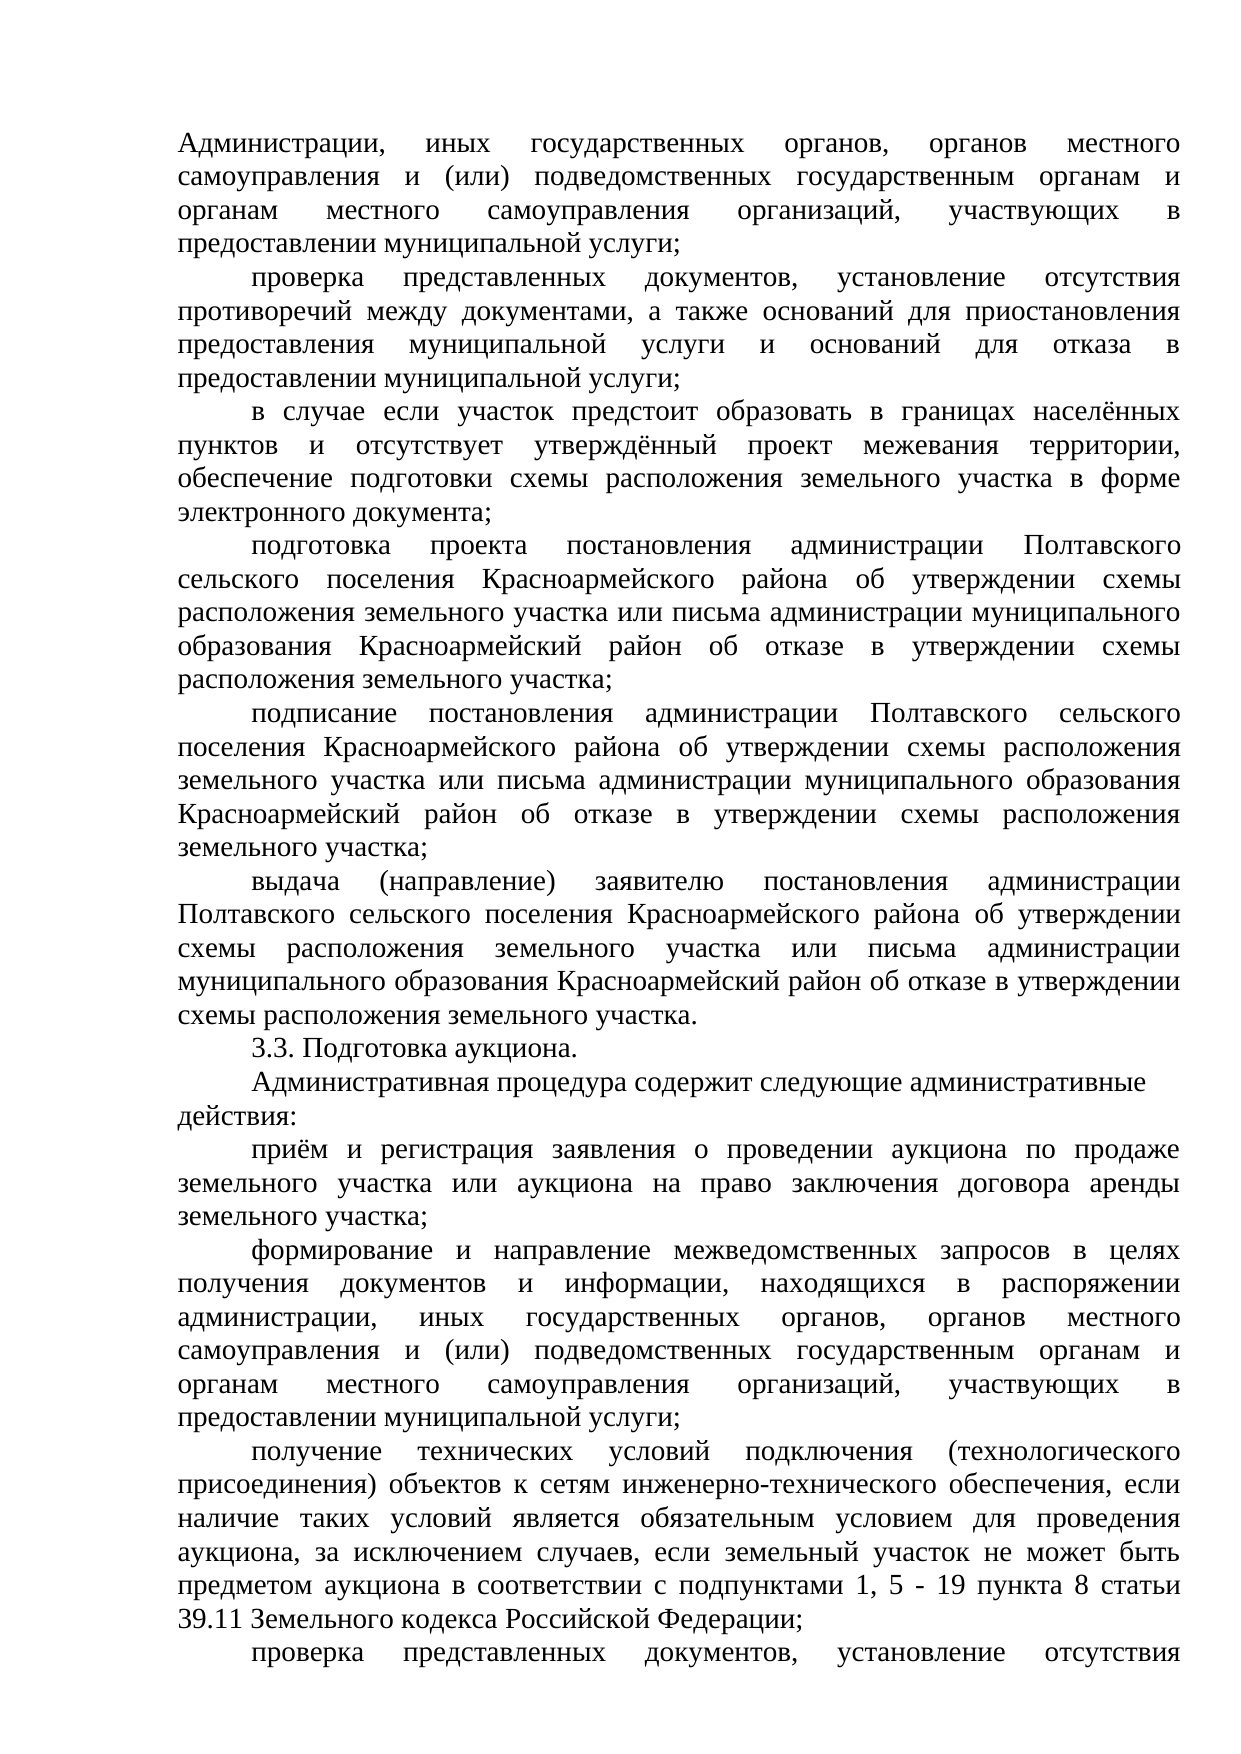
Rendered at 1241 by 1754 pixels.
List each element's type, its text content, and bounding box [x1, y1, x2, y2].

text проверка представленных документов, установление отсутствия противоречий между документами, а также оснований для приостановления предоставления муниципальной услуги и оснований для отказа в предоставлении муниципальной услуги; [177, 259, 1181, 393]
text в случае если участок предстоит образовать в границах населённых пунктов и отсутствует утверждённый проект межевания территории, обеспечение подготовки схемы расположения земельного участка в форме электронного документа; [177, 393, 1181, 527]
text подготовка проекта постановления администрации Полтавского сельского поселения Красноармейского района об утверждении схемы расположения земельного участка или письма администрации муниципального образования Красноармейский район об отказе в утверждении схемы расположения земельного участка; [177, 527, 1181, 695]
text формирование и направление межведомственных запросов в целях получения документов и информации, находящихся в распоряжении администрации, иных государственных органов, органов местного самоуправления и (или) подведомственных государственным органам и органам местного самоуправления организаций, участвующих в предоставлении муниципальной услуги; [177, 1232, 1181, 1433]
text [177, 125, 1181, 259]
text подписание постановления администрации Полтавского сельского поселения Красноармейского района об утверждении схемы расположения земельного участка или письма администрации муниципального образования Красноармейский район об отказе в утверждении схемы расположения земельного участка; [177, 695, 1181, 863]
text приём и регистрация заявления о проведении аукциона по продаже земельного участка или аукциона на право заключения договора аренды земельного участка; [177, 1131, 1181, 1232]
text получение технических условий подключения (технологического присоединения) объектов к сетям инженерно-технического обеспечения, если наличие таких условий является обязательным условием для проведения аукциона, за исключением случаев, если земельный участок не может быть предметом аукциона в соответствии с подпунктами 1, 5 - 19 пункта 8 статьи 39.11 Земельного кодекса Российской Федерации; [177, 1433, 1181, 1634]
text выдача (направление) заявителю постановления администрации Полтавского сельского поселения Красноармейского района об утверждении схемы расположения земельного участка или письма администрации муниципального образования Красноармейский район об отказе в утверждении схемы расположения земельного участка. [177, 863, 1181, 1031]
text 3.3. Подготовка аукциона. [177, 1031, 1181, 1064]
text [177, 1634, 1181, 1668]
text Административная процедура содержит следующие административные действия: [177, 1064, 1181, 1131]
